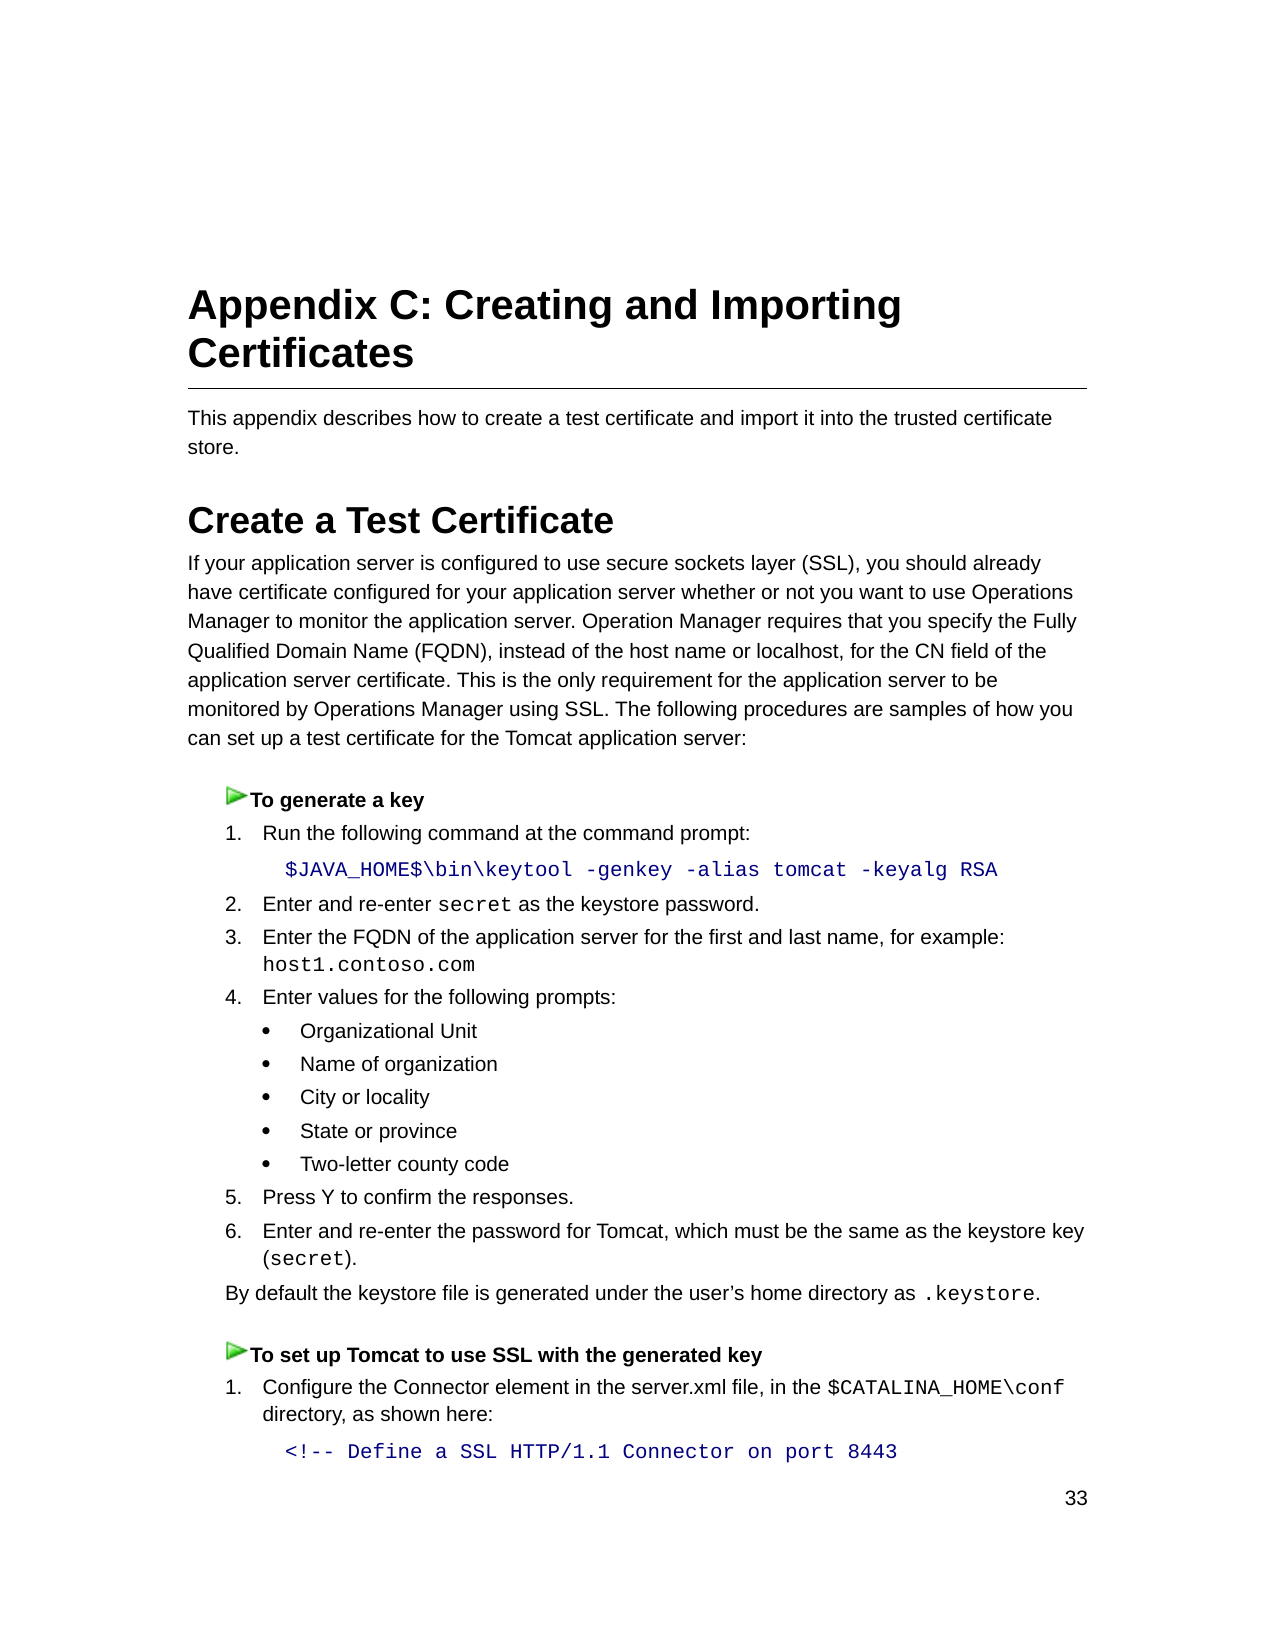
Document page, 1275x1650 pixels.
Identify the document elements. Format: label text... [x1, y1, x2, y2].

picture [225, 1337, 251, 1363]
title To generate a key [225, 783, 424, 812]
subtitle Appendix C: Creating and Importing Certificates [187, 280, 1087, 389]
title To set up Tomcat to use SSL with the generated key [225, 1337, 763, 1367]
text This appendix describes how to create a test certificate and import it into the trusted certificate store. [187, 402, 1087, 460]
picture [225, 782, 251, 808]
table_header 1. Run the following command at the command prompt: $JAVA_HOME$\bin\keytool -genkey -alias tomcat -keyalg RSA 2. Enter and re-enter secret as the keystore password. 3. Enter the FQDN of the application server for the first and last name, for example: host1.contoso.com 4. Enter values for the following prompts:  Organizational Unit  Name of organization  City or locality  State or province  Two-letter county code 5. Press Y to confirm the responses. 6. Enter and re-enter the password for Tomcat, which must be the same as the keystore key (secret). By default the keystore file is generated under the user’s home directory as .keystore. [225, 758, 1087, 1312]
text If your application server is configured to use secure sockets layer (SSL), you should already have certificate configured for your application server whether or not you want to use Operations Manager to monitor the application server. Operation Manager requires that you specify the Fully Qualified Domain Name (FQDN), instead of the host name or localhost, for the CN field of the application server certificate. This is the only requirement for the application server to be monitored by Operations Manager using SSL. The following procedures are samples of how you can set up a test certificate for the Tomcat application server: [187, 547, 1087, 751]
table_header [225, 1312, 1087, 1471]
subtitle Create a Test Certificate [187, 498, 1087, 541]
